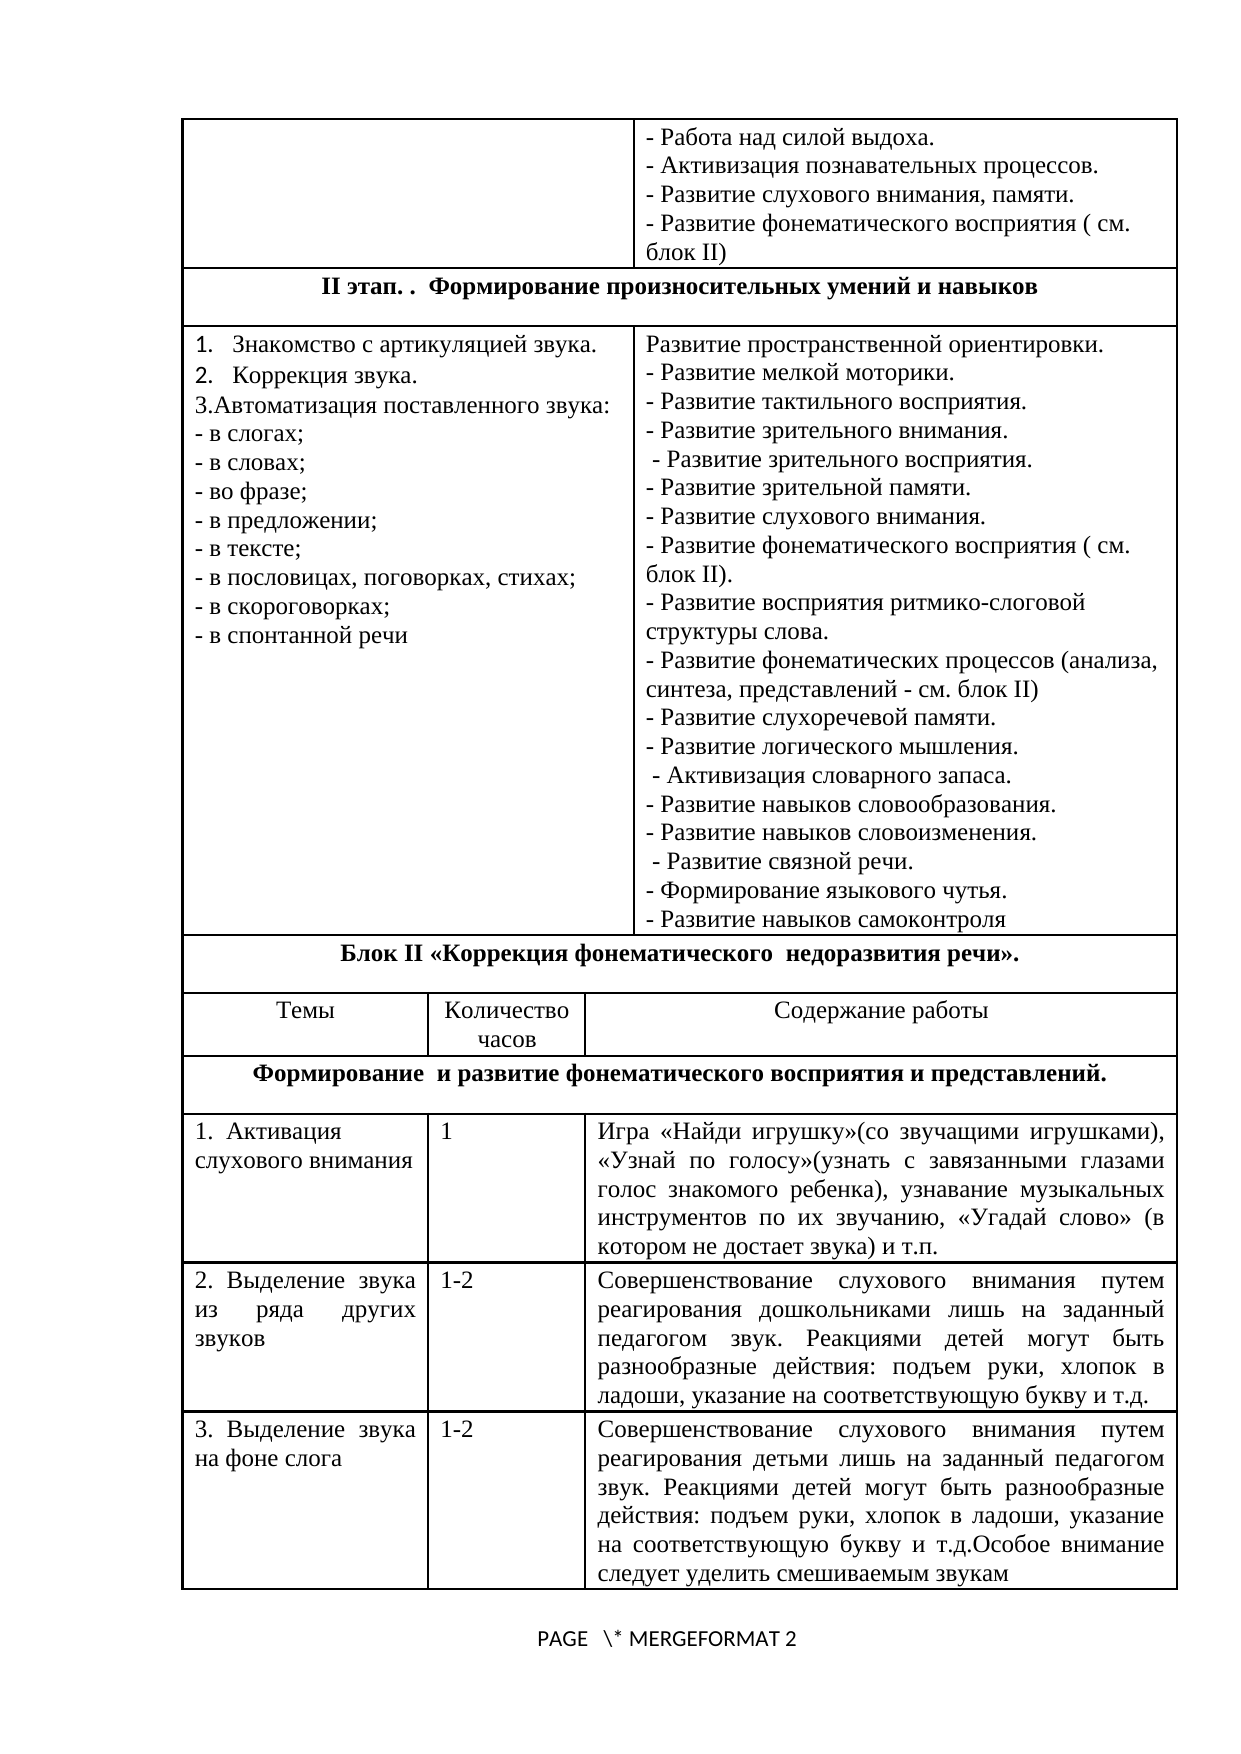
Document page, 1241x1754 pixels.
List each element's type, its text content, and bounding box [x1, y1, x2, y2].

table_cell Формирование и развитие фонематического восприятия и представлений. [184, 1057, 1176, 1112]
table_cell 1-2 [429, 1413, 584, 1588]
table_cell Темы [184, 994, 427, 1054]
table_cell Развитие пространственной ориентировки. - Развитие мелкой моторики. - Развитие тактильного восприятия. - Развитие зрительного внимания. - Развитие зрительного восприятия. - Развитие зрительной памяти. - Развитие слухового внимания. - Развитие фонематического восприятия ( см. блок II). - Развитие восприятия ритмико-слоговой структуры слова. - Развитие фонематических процессов (анализа, синтеза, представлений - см. блок II) - Развитие слухоречевой памяти. - Развитие логического мышления. - Активизация словарного запаса. - Развитие навыков словообразования. - Развитие навыков словоизменения. - Развитие связной речи. - Формирование языкового чутья. - Развитие навыков самоконтроля [635, 327, 1176, 934]
table_cell Совершенствование слухового внимания путем реагирования дошкольниками лишь на заданный педагогом звук. Реакциями детей могут быть разнообразные действия: подъем руки, хлопок в ладоши, указание на соответствующую букву и т.д. [586, 1264, 1176, 1410]
table_cell Содержание работы [586, 994, 1176, 1054]
table_cell 1. Активация слухового внимания [184, 1115, 427, 1261]
table_cell 2. Выделение звука из ряда других звуков [184, 1264, 427, 1410]
table_cell Знакомство с артикуляцией звука. Коррекция звука. 3.Автоматизация поставленного звука: - в слогах; - в словах; - во фразе; - в предложении; - в тексте; - в пословицах, поговорках, стихах; - в скороговорках; - в спонтанной речи [184, 327, 633, 934]
table_cell 3. Выделение звука на фоне слога [184, 1413, 427, 1588]
table_cell 1-2 [429, 1264, 584, 1410]
table_cell Совершенствование слухового внимания путем реагирования детьми лишь на заданный педагогом звук. Реакциями детей могут быть разнообразные действия: подъем руки, хлопок в ладоши, указание на соответствующую букву и т.д.Особое внимание следует уделить смешиваемым звукам [586, 1413, 1176, 1588]
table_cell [184, 120, 633, 267]
table_cell 1 [429, 1115, 584, 1261]
table_cell Игра «Найди игрушку»(со звучащими игрушками), «Узнай по голосу»(узнать с завязанными глазами голос знакомого ребенка), узнавание музыкальных инструментов по их звучанию, «Угадай слово» (в котором не достает звука) и т.п. [586, 1115, 1176, 1261]
table_cell Количество часов [429, 994, 584, 1054]
table_cell II этап. . Формирование произносительных умений и навыков [184, 269, 1176, 325]
table_cell Блок II «Коррекция фонематического недоразвития речи». [184, 936, 1176, 992]
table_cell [635, 120, 1176, 267]
